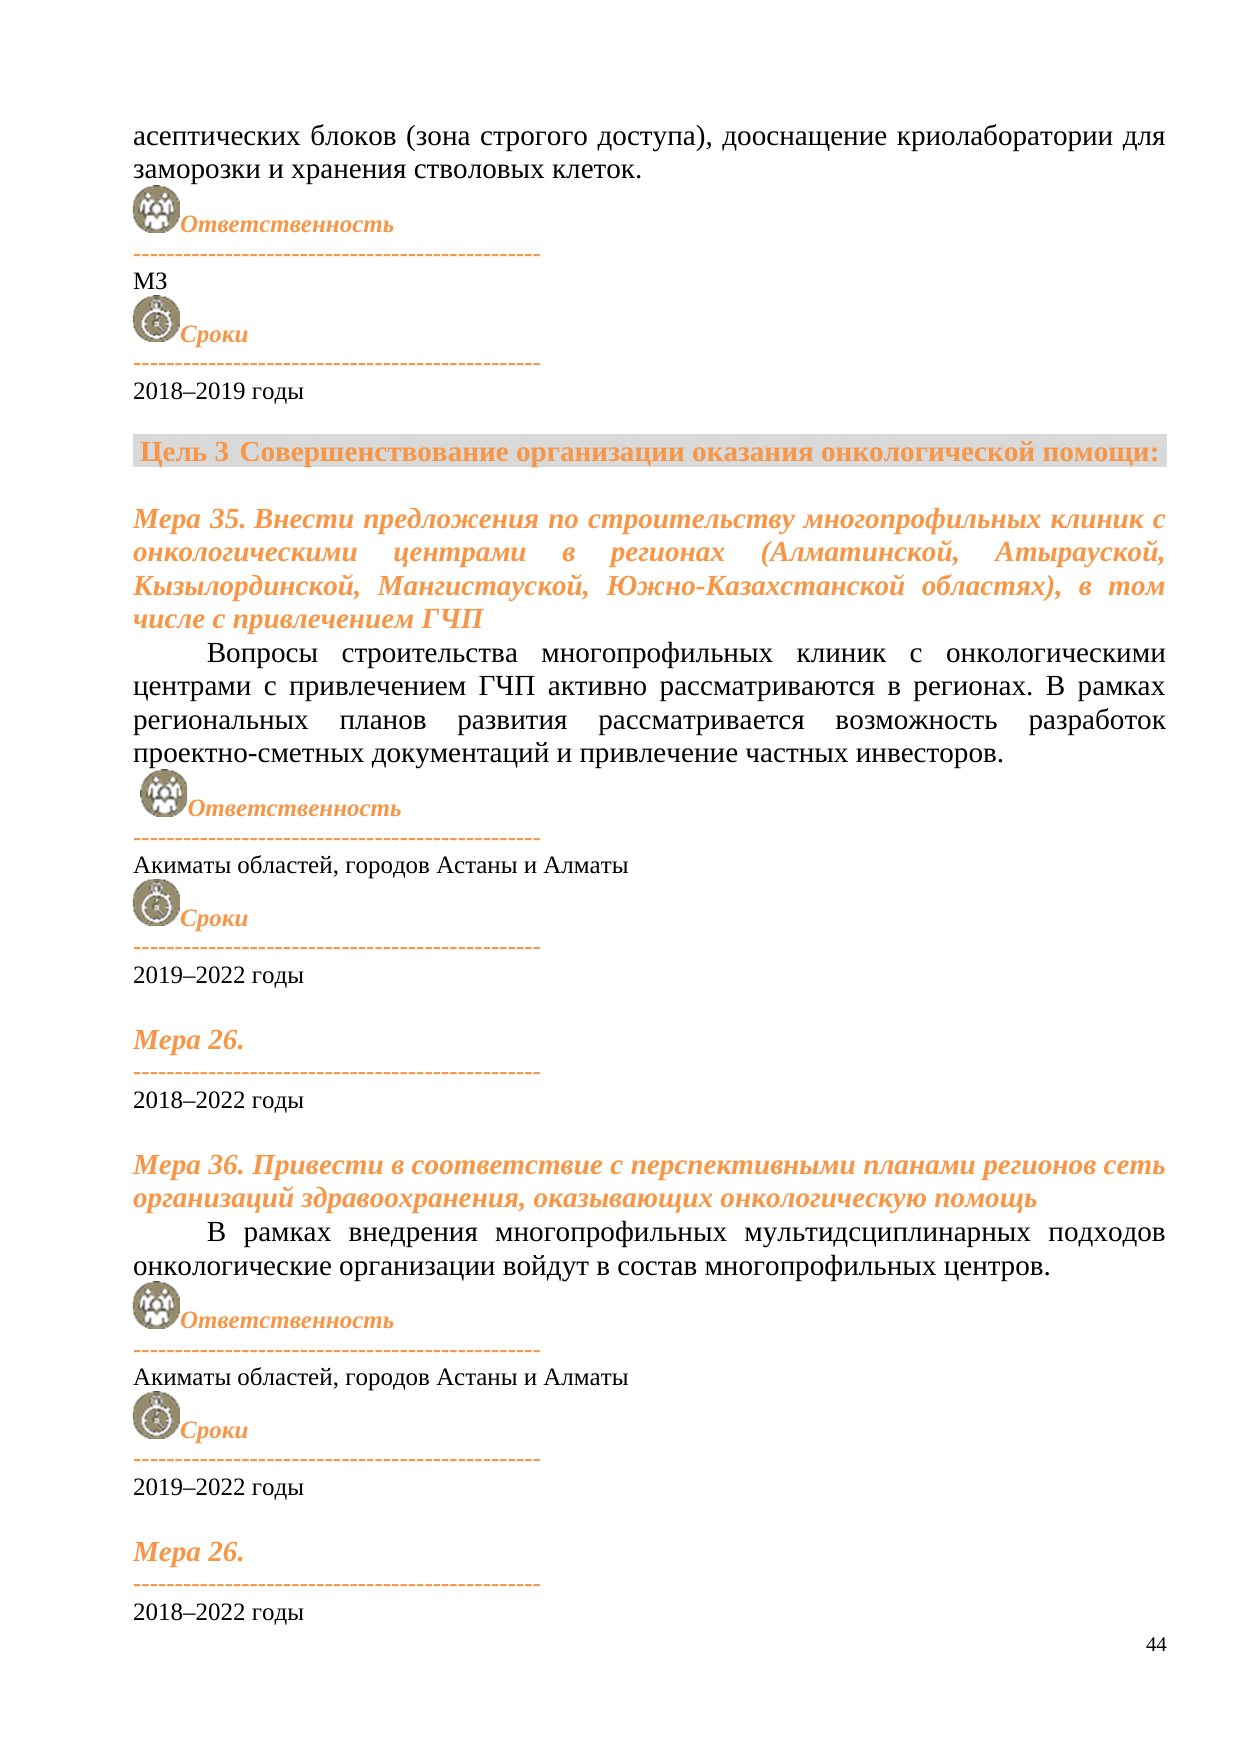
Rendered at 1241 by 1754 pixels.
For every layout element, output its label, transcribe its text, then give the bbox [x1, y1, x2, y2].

text ------------------------------------------------- [133, 822, 1167, 850]
text ------------------------------------------------- [133, 238, 1167, 266]
text Мера 26. [133, 1022, 1167, 1056]
text Ответственность [133, 769, 1167, 822]
picture [140, 769, 188, 817]
text ------------------------------------------------- [133, 347, 1167, 376]
text Цель 3 Совершенствование организации оказания онкологической помощи: [133, 434, 1167, 467]
text МЗ [133, 266, 1167, 295]
text Сроки [133, 1391, 1167, 1443]
text Сроки [133, 295, 1167, 347]
picture [132, 1391, 180, 1439]
text Мера 36. Привести в соответствие с перспективными планами регионов сеть организаций здравоохранения, оказывающих онкологическую помощь [133, 1147, 1167, 1214]
text Мера 26. [133, 1534, 1167, 1568]
text 2019–2022 годы [133, 1472, 1167, 1501]
text Ответственность [133, 1281, 1167, 1334]
text Мера 35. Внести предложения по строительству многопрофильных клиник с онкологическими центрами в регионах (Алматинской, Атырауской, Кызылординской, Мангистауской, Южно-Казахстанской областях), в том числе с привлечением ГЧП [133, 501, 1167, 635]
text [133, 118, 1167, 185]
text ------------------------------------------------- [133, 1443, 1167, 1472]
text 2018–2019 годы [133, 376, 1167, 405]
picture [132, 295, 180, 342]
picture [132, 1281, 180, 1329]
text Ответственность [133, 185, 1167, 238]
text 2018–2022 годы [133, 1597, 1161, 1626]
text В рамках внедрения многопрофильных мультидсциплинарных подходов онкологические организации войдут в состав многопрофильных центров. [133, 1214, 1167, 1281]
text 2019–2022 годы [133, 960, 1167, 989]
text ------------------------------------------------- [133, 1568, 1167, 1597]
text 2018–2022 годы [133, 1085, 1161, 1113]
text Акиматы областей, городов Астаны и Алматы [133, 850, 1167, 879]
picture [132, 185, 180, 233]
text ------------------------------------------------- [133, 1334, 1167, 1362]
picture [132, 879, 180, 926]
text ------------------------------------------------- [133, 1056, 1167, 1085]
text Сроки [133, 879, 1167, 931]
text Акиматы областей, городов Астаны и Алматы [133, 1362, 1167, 1391]
text ------------------------------------------------- [133, 931, 1167, 960]
text Вопросы строительства многопрофильных клиник с онкологическими центрами с привлечением ГЧП активно рассматриваются в регионах. В рамках региональных планов развития рассматривается возможность разработок проектно-сметных документаций и привлечение частных инвесторов. [133, 635, 1167, 769]
